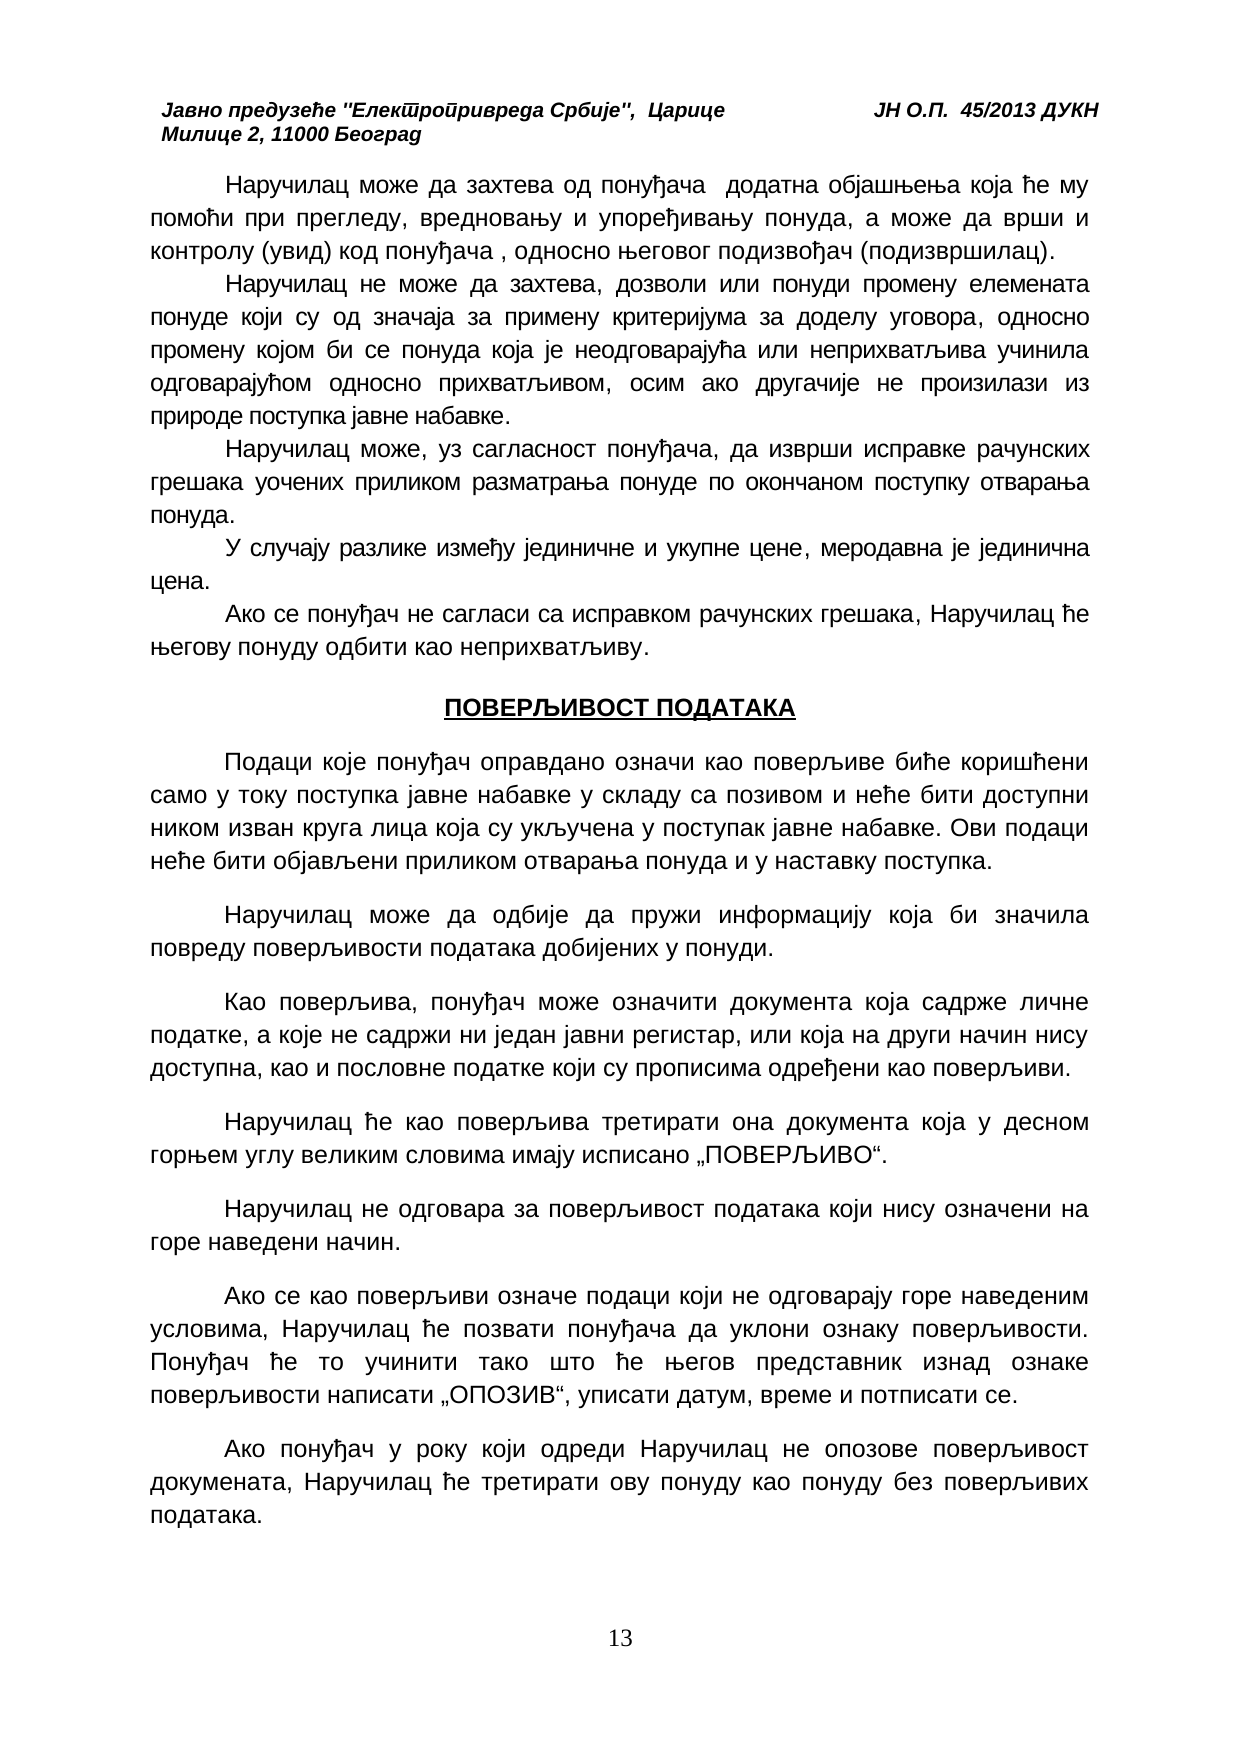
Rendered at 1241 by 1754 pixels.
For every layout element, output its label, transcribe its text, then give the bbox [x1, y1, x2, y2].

text Ако понуђач у року који одреди Наручилац не опозове поверљивост докумената, Наручилац ће третирати ову понуду као понуду без поверљивих података. [150, 1434, 1090, 1528]
text Наручилац може да захтева од понуђача додатна објашњења која ће му помоћи при прегледу, вредновању и упоређивању понуда, а може да врши и контролу (увид) код понуђача , односно његовог подизвођач (подизвршилац). [150, 169, 1090, 264]
text У случају разлике између јединичне и укупне цене, меродавна је јединична цена. [150, 533, 1090, 594]
text Наручилац не одговара за поверљивост података који нису означени на горе наведени начин. [150, 1194, 1090, 1256]
text Наручилац може да одбије да пружи информацију која би значила повреду поверљивости података добијених у понуди. [150, 900, 1090, 962]
text Подаци које понуђач оправдано означи као поверљиве биће коришћени само у току поступка јавне набавке у складу са позивом и неће бити доступни ником изван круга лица која су укључена у поступак јавне набавке. Ови подаци неће бити објављени приликом отварања понуда и у наставку поступка. [150, 747, 1090, 875]
text Наручилац ће као поверљива третирати она документа која у десном горњем углу великим словима имају исписано „ПОВЕРЉИВО“. [150, 1107, 1090, 1169]
text Ако се понуђач не сагласи са исправком рачунских грешака, Наручилац ће његову понуду одбити као неприхватљиву. [150, 599, 1090, 661]
text Наручилац може, уз сагласност понуђача, да изврши исправке рачунских грешака уочених приликом разматрања понуде по окончаном поступку отварања понуда. [150, 434, 1090, 528]
text Ако се као поверљиви означе подаци који не одговарају горе наведеним условима, Наручилац ће позвати понуђача да уклони ознаку поверљивости. Понуђач ће то учинити тако што ће његов представник изнад ознаке поверљивости написати „ОПОЗИВ“, уписати датум, време и потписати се. [150, 1281, 1090, 1408]
text Као поверљива, понуђач може означити документа која садрже личне податке, а које не садржи ни један јавни регистар, или која на други начин нису доступна, као и пословне податке који су прописима одређени као поверљиви. [150, 987, 1090, 1082]
text ПОВЕРЉИВОСТ ПОДАТАКА [150, 693, 1090, 722]
text Наручилац не може да захтева, дозволи или понуди промену елемената понуде који су од значаја за примену критеријума за доделу уговора, односно промену којом би се понуда која је неодговарајућа или неприхватљива учинила одговарајућом односно прихватљивом, осим ако другачије не произилази из природе поступка јавне набавке. [150, 269, 1090, 429]
